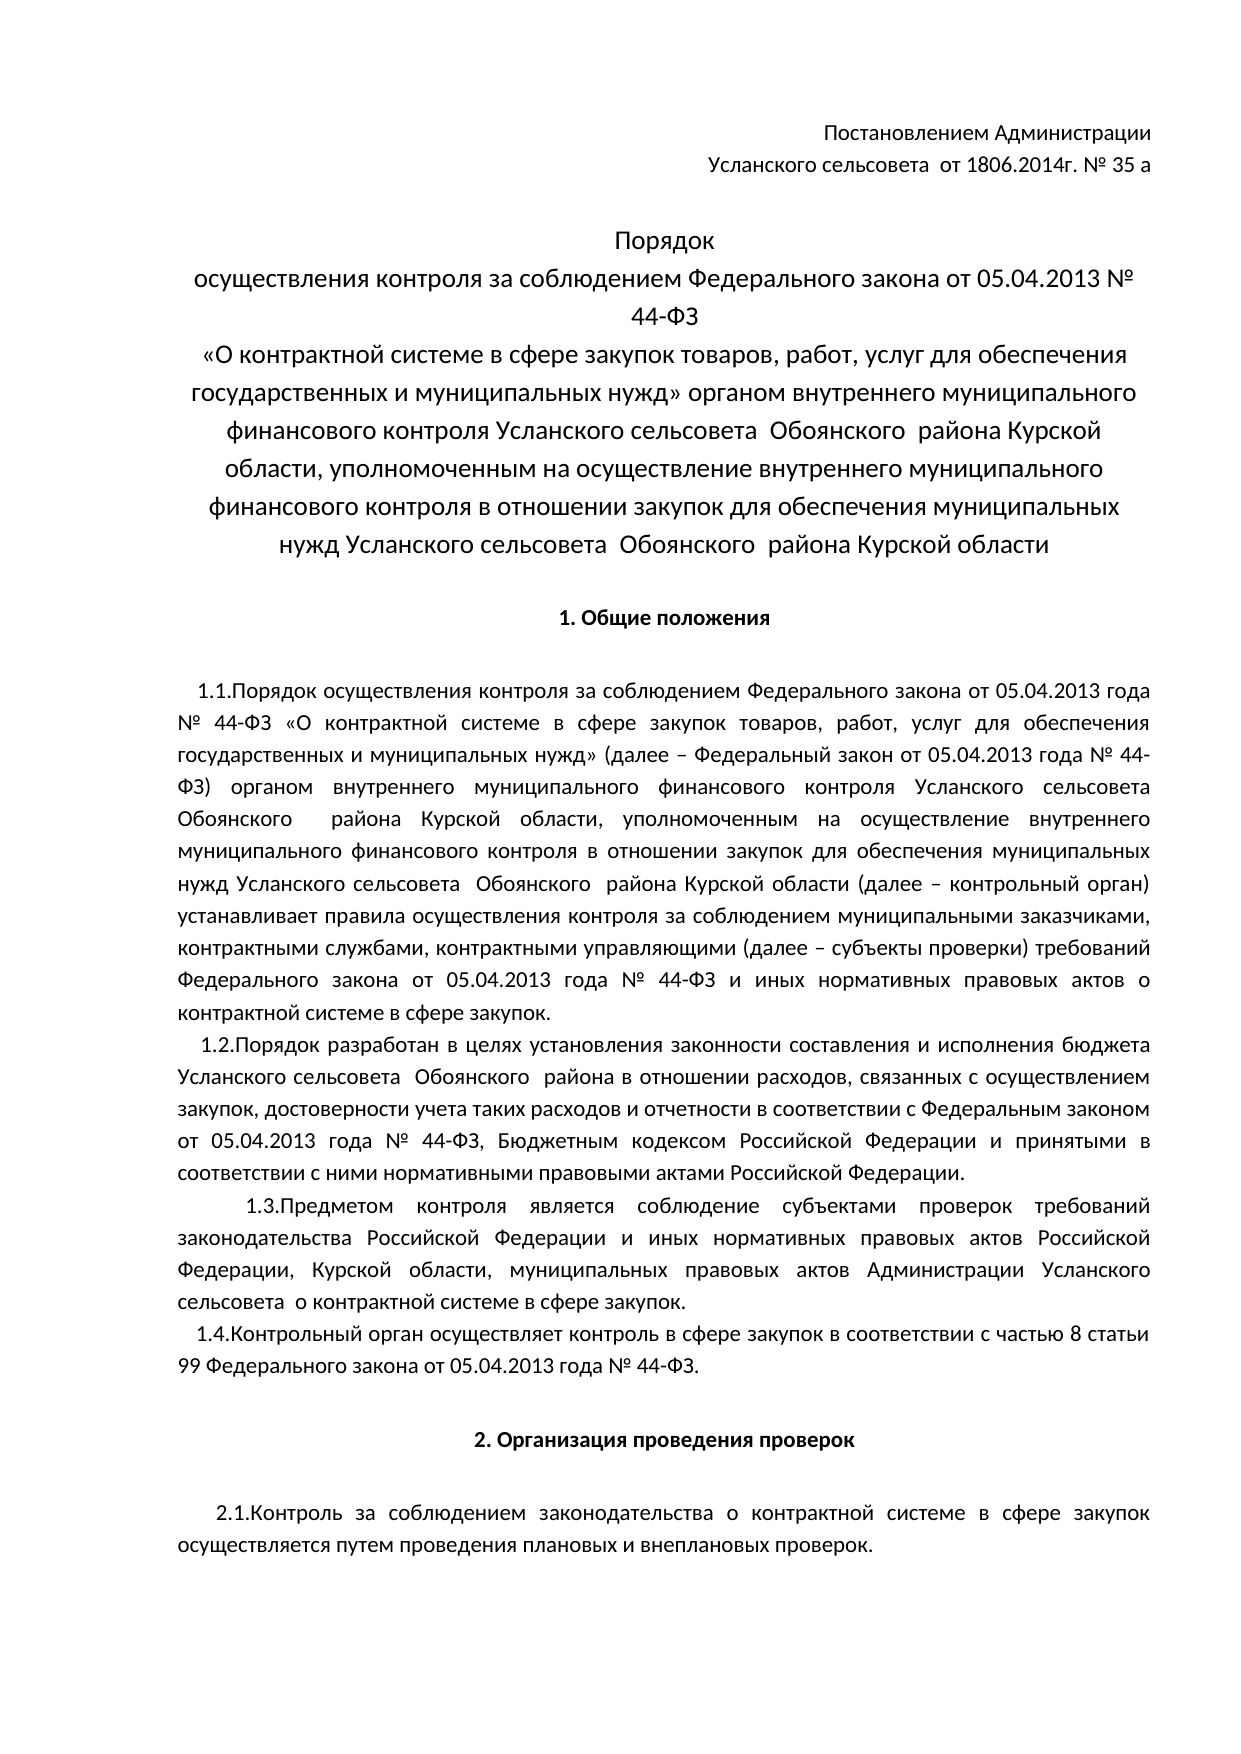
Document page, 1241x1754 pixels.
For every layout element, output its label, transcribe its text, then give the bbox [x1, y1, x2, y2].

text осуществления контроля за соблюдением Федерального закона от 05.04.2013 № 44-ФЗ [177, 261, 1152, 332]
text 1.2.Порядок разработан в целях установления законности составления и исполнения бюджета Усланского сельсовета Обоянского района в отношении расходов, связанных с осуществлением закупок, достоверности учета таких расходов и отчетности в соответствии с Федеральным законом от 05.04.2013 года № 44-ФЗ, Бюджетным кодексом Российской Федерации и принятыми в соответствии с ними нормативными правовыми актами Российской Федерации. [177, 1030, 1152, 1187]
text 1. Общие положения [177, 603, 1152, 631]
text 2.1.Контроль за соблюдением законодательства о контрактной системе в сфере закупок осуществляется путем проведения плановых и внеплановых проверок. [177, 1498, 1152, 1558]
text 1.1.Порядок осуществления контроля за соблюдением Федерального закона от 05.04.2013 года № 44-ФЗ «О контрактной системе в сфере закупок товаров, работ, услуг для обеспечения государственных и муниципальных нужд» (далее – Федеральный закон от 05.04.2013 года № 44-ФЗ) органом внутреннего муниципального финансового контроля Усланского сельсовета Обоянского района Курской области, уполномоченным на осуществление внутреннего муниципального финансового контроля в отношении закупок для обеспечения муниципальных нужд Усланского сельсовета Обоянского района Курской области (далее – контрольный орган) устанавливает правила осуществления контроля за соблюдением муниципальными заказчиками, контрактными службами, контрактными управляющими (далее – субъекты проверки) требований Федерального закона от 05.04.2013 года № 44-ФЗ и иных нормативных правовых актов о контрактной системе в сфере закупок. [177, 676, 1152, 1026]
text 2. Организация проведения проверок [177, 1425, 1152, 1453]
text Постановлением Администрации [177, 118, 1152, 146]
text «О контрактной системе в сфере закупок товаров, работ, услуг для обеспечения государственных и муниципальных нужд» органом внутреннего муниципального финансового контроля Усланского сельсовета Обоянского района Курской области, уполномоченным на осуществление внутреннего муниципального финансового контроля в отношении закупок для обеспечения муниципальных нужд Усланского сельсовета Обоянского района Курской области [177, 337, 1152, 560]
text 1.4.Контрольный орган осуществляет контроль в сфере закупок в соответствии с частью 8 статьи 99 Федерального закона от 05.04.2013 года № 44-ФЗ. [177, 1319, 1152, 1380]
text Порядок [177, 223, 1152, 256]
text 1.3.Предметом контроля является соблюдение субъектами проверок требований законодательства Российской Федерации и иных нормативных правовых актов Российской Федерации, Курской области, муниципальных правовых актов Администрации Усланского сельсовета о контрактной системе в сфере закупок. [177, 1191, 1152, 1315]
text Усланского сельсовета от 1806.2014г. № 35 а [177, 150, 1152, 178]
